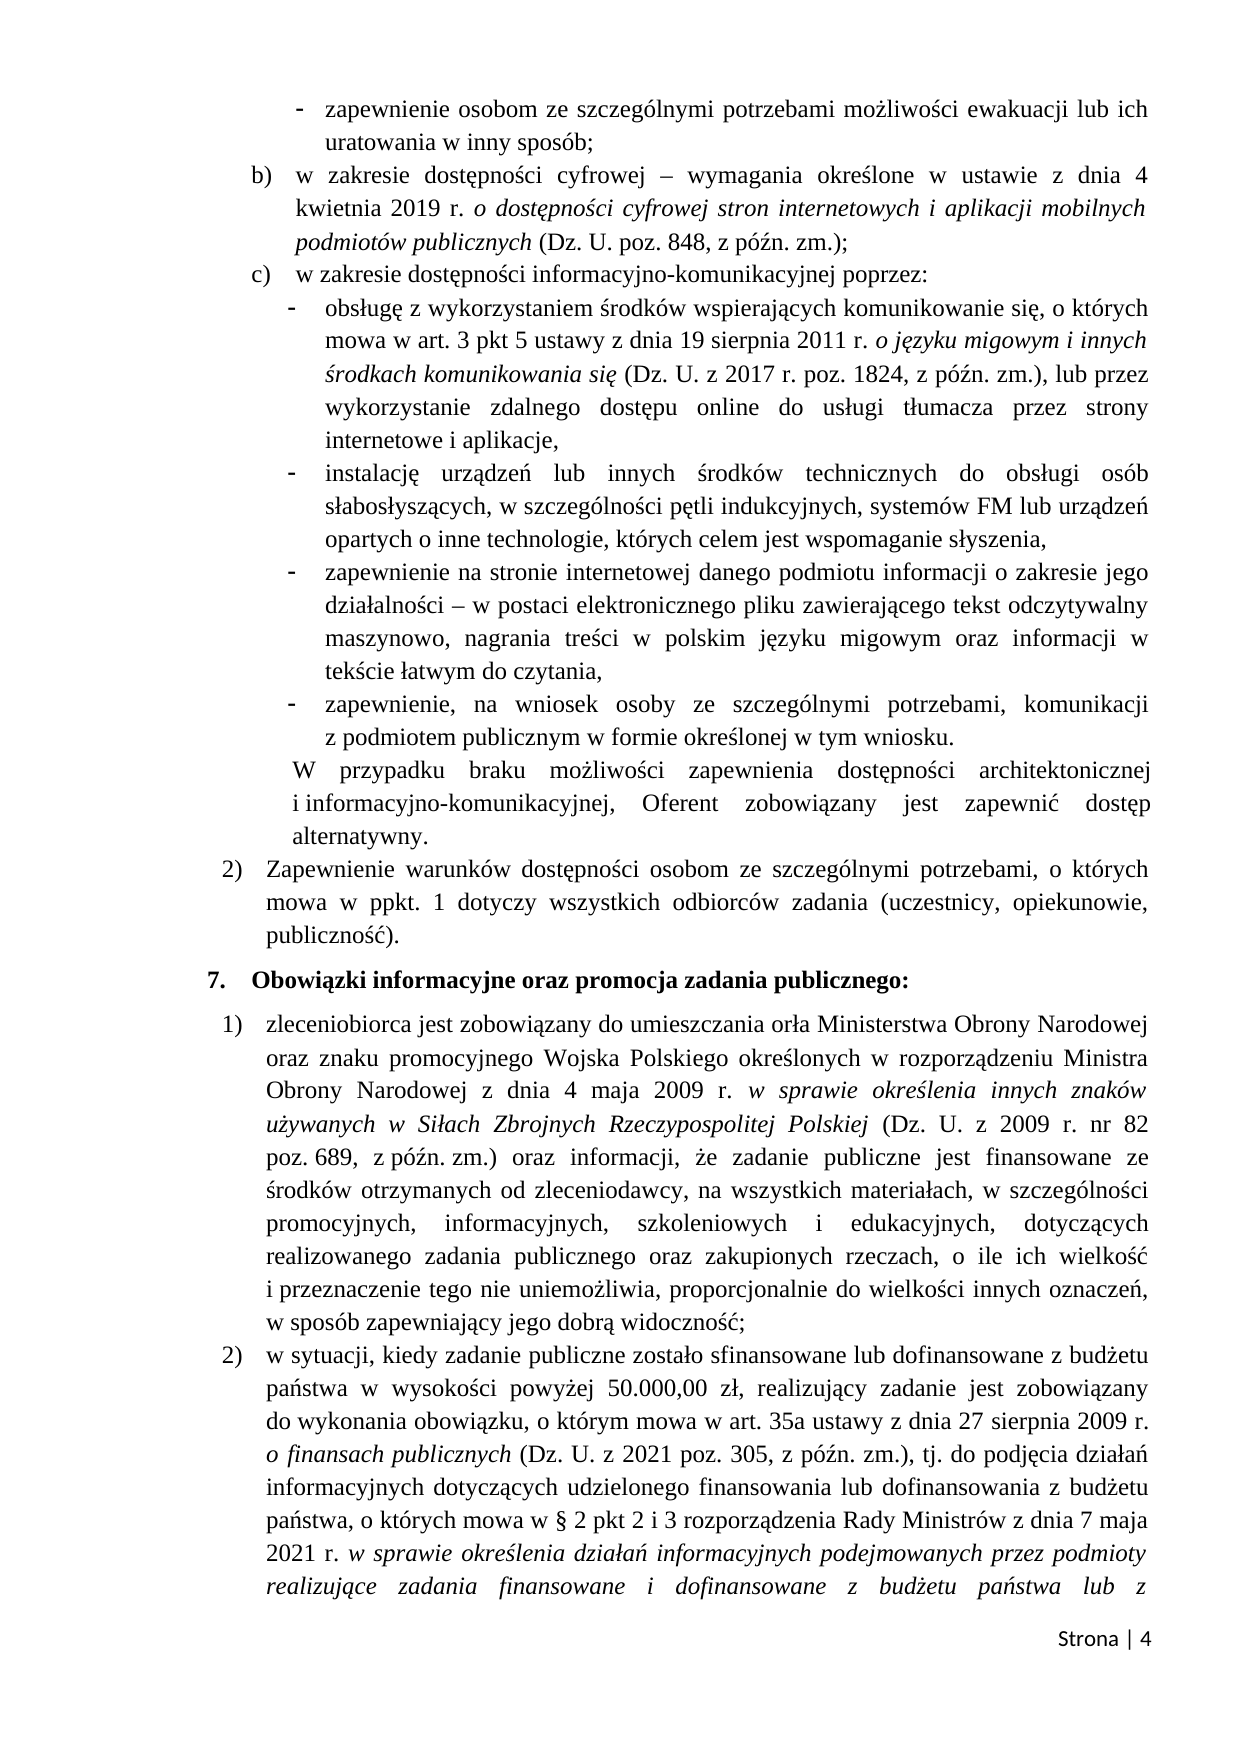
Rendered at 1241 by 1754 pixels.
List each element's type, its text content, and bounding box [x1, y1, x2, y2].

list Zapewnienie warunków dostępności osobom ze szczególnymi potrzebami, o których mowa w ppkt. 1 dotyczy wszystkich odbiorców zadania (uczestnicy, opiekunowie, publiczność). [222, 854, 1149, 949]
list obsługę z wykorzystaniem środków wspierających komunikowanie się, o których mowa w art. 3 pkt 5 ustawy z dnia 19 sierpnia 2011 r. o języku migowym i innych środkach komunikowania się (Dz. U. z 2017 r. poz. 1824, z późn. zm.), lub przez wykorzystanie zdalnego dostępu online do usługi tłumacza przez strony internetowe i aplikacje, [287, 293, 1149, 453]
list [222, 1340, 1149, 1600]
list w zakresie dostępności cyfrowej – wymagania określone w ustawie z dnia 4 kwietnia 2019 r. o dostępności cyfrowej stron internetowych i aplikacji mobilnych podmiotów publicznych (Dz. U. poz. 848, z późn. zm.); [251, 161, 1149, 255]
list zapewnienie, na wniosek osoby ze szczególnymi potrzebami, komunikacji z podmiotem publicznym w formie określonej w tym wniosku. [287, 689, 1149, 751]
list instalację urządzeń lub innych środków technicznych do obsługi osób słabosłyszących, w szczególności pętli indukcyjnych, systemów FM lub urządzeń opartych o inne technologie, których celem jest wspomaganie słyszenia, [287, 458, 1149, 552]
list zapewnienie osobom ze szczególnymi potrzebami możliwości ewakuacji lub ich uratowania w inny sposób; [295, 94, 1149, 156]
text W przypadku braku możliwości zapewnienia dostępności architektonicznej i informacyjno-komunikacyjnej, Oferent zobowiązany jest zapewnić dostęp alternatywny. [292, 817, 1152, 850]
list w zakresie dostępności informacyjno-komunikacyjnej poprzez: [251, 259, 1149, 288]
list zapewnienie na stronie internetowej danego podmiotu informacji o zakresie jego działalności – w postaci elektronicznego pliku zawierającego tekst odczytywalny maszynowo, nagrania treści w polskim języku migowym oraz informacji w tekście łatwym do czytania, [287, 557, 1149, 684]
list zleceniobiorca jest zobowiązany do umieszczania orła Ministerstwa Obrony Narodowej oraz znaku promocyjnego Wojska Polskiego określonych w rozporządzeniu Ministra Obrony Narodowej z dnia 4 maja 2009 r. w sprawie określenia innych znaków używanych w Siłach Zbrojnych Rzeczypospolitej Polskiej (Dz. U. z 2009 r. nr 82 poz. 689, z późn. zm.) oraz informacji, że zadanie publiczne jest finansowane ze środków otrzymanych od zleceniodawcy, na wszystkich materiałach, w szczególności promocyjnych, informacyjnych, szkoleniowych i edukacyjnych, dotyczących realizowanego zadania publicznego oraz zakupionych rzeczach, o ile ich wielkość i przeznaczenie tego nie uniemożliwia, proporcjonalnie do wielkości innych oznaczeń, w sposób zapewniający jego dobrą widoczność; [222, 1009, 1149, 1336]
list Obowiązki informacyjne oraz promocja zadania publicznego: [207, 966, 1150, 994]
